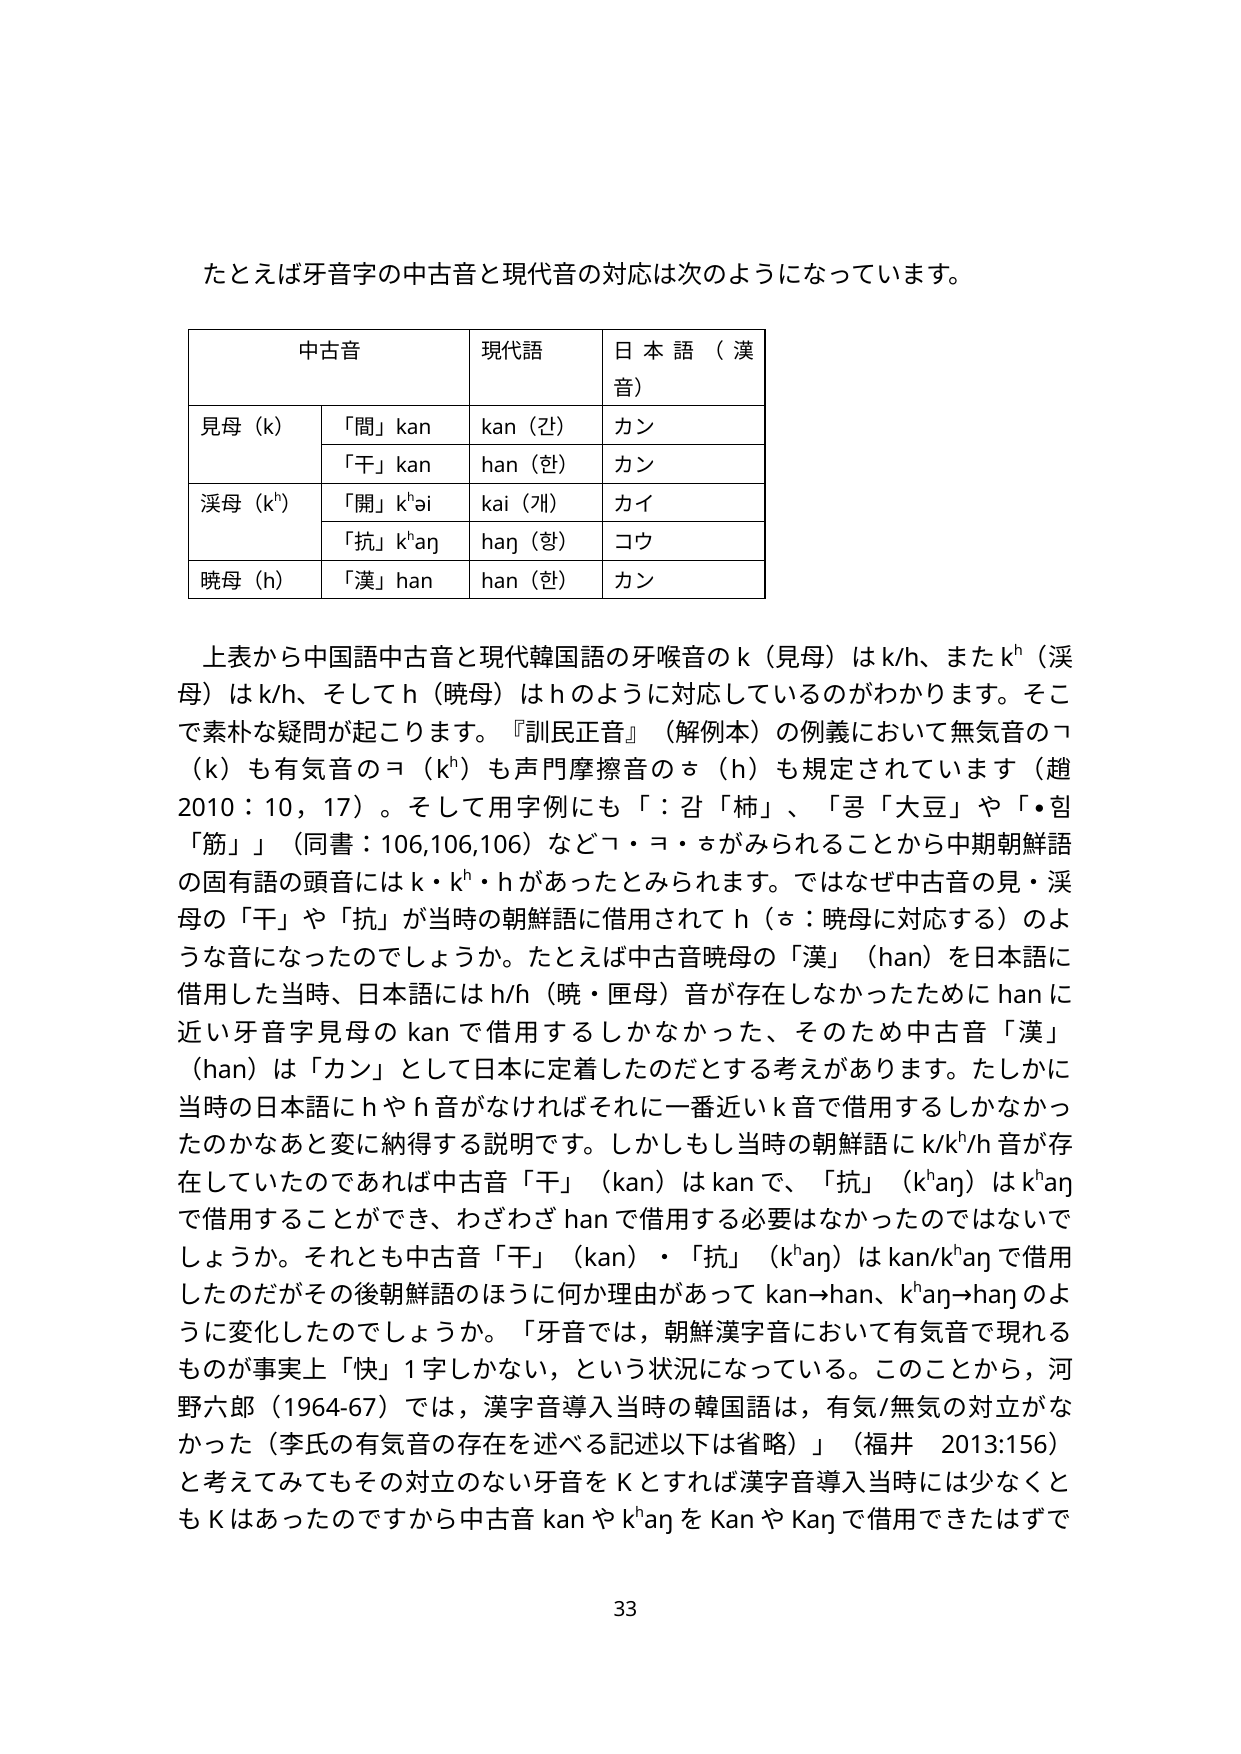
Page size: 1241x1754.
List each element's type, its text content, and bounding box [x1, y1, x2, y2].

table_cell han（한） [470, 445, 602, 482]
table_cell han（한） [470, 561, 602, 598]
table_header 中古音 [189, 330, 469, 405]
table_cell カン [603, 561, 764, 598]
table_cell kan（간） [470, 406, 602, 444]
table_cell 暁母（h） [189, 561, 321, 598]
table_cell 「漢」han [322, 561, 469, 598]
table_cell 「干」kan [322, 445, 469, 482]
table_cell 「抗」khaŋ [322, 522, 469, 559]
table_cell 「間」kan [322, 406, 469, 444]
table_cell kai（개） [470, 484, 602, 521]
table_cell 「開」khəi [322, 484, 469, 521]
table_cell 渓母（kh） [189, 484, 321, 559]
table_cell 見母（k） [189, 406, 321, 482]
table_header 現代語 [470, 330, 602, 405]
table_cell コウ [603, 522, 764, 559]
table_header 日本語（漢音） [603, 330, 764, 405]
table_cell haŋ（항） [470, 522, 602, 559]
table_cell カン [603, 445, 764, 482]
table_cell カン [603, 406, 764, 444]
table_cell カイ [603, 484, 764, 521]
text たとえば牙音字の中古音と現代音の対応は次のようになっています。 [177, 254, 1073, 292]
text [177, 637, 1073, 1537]
